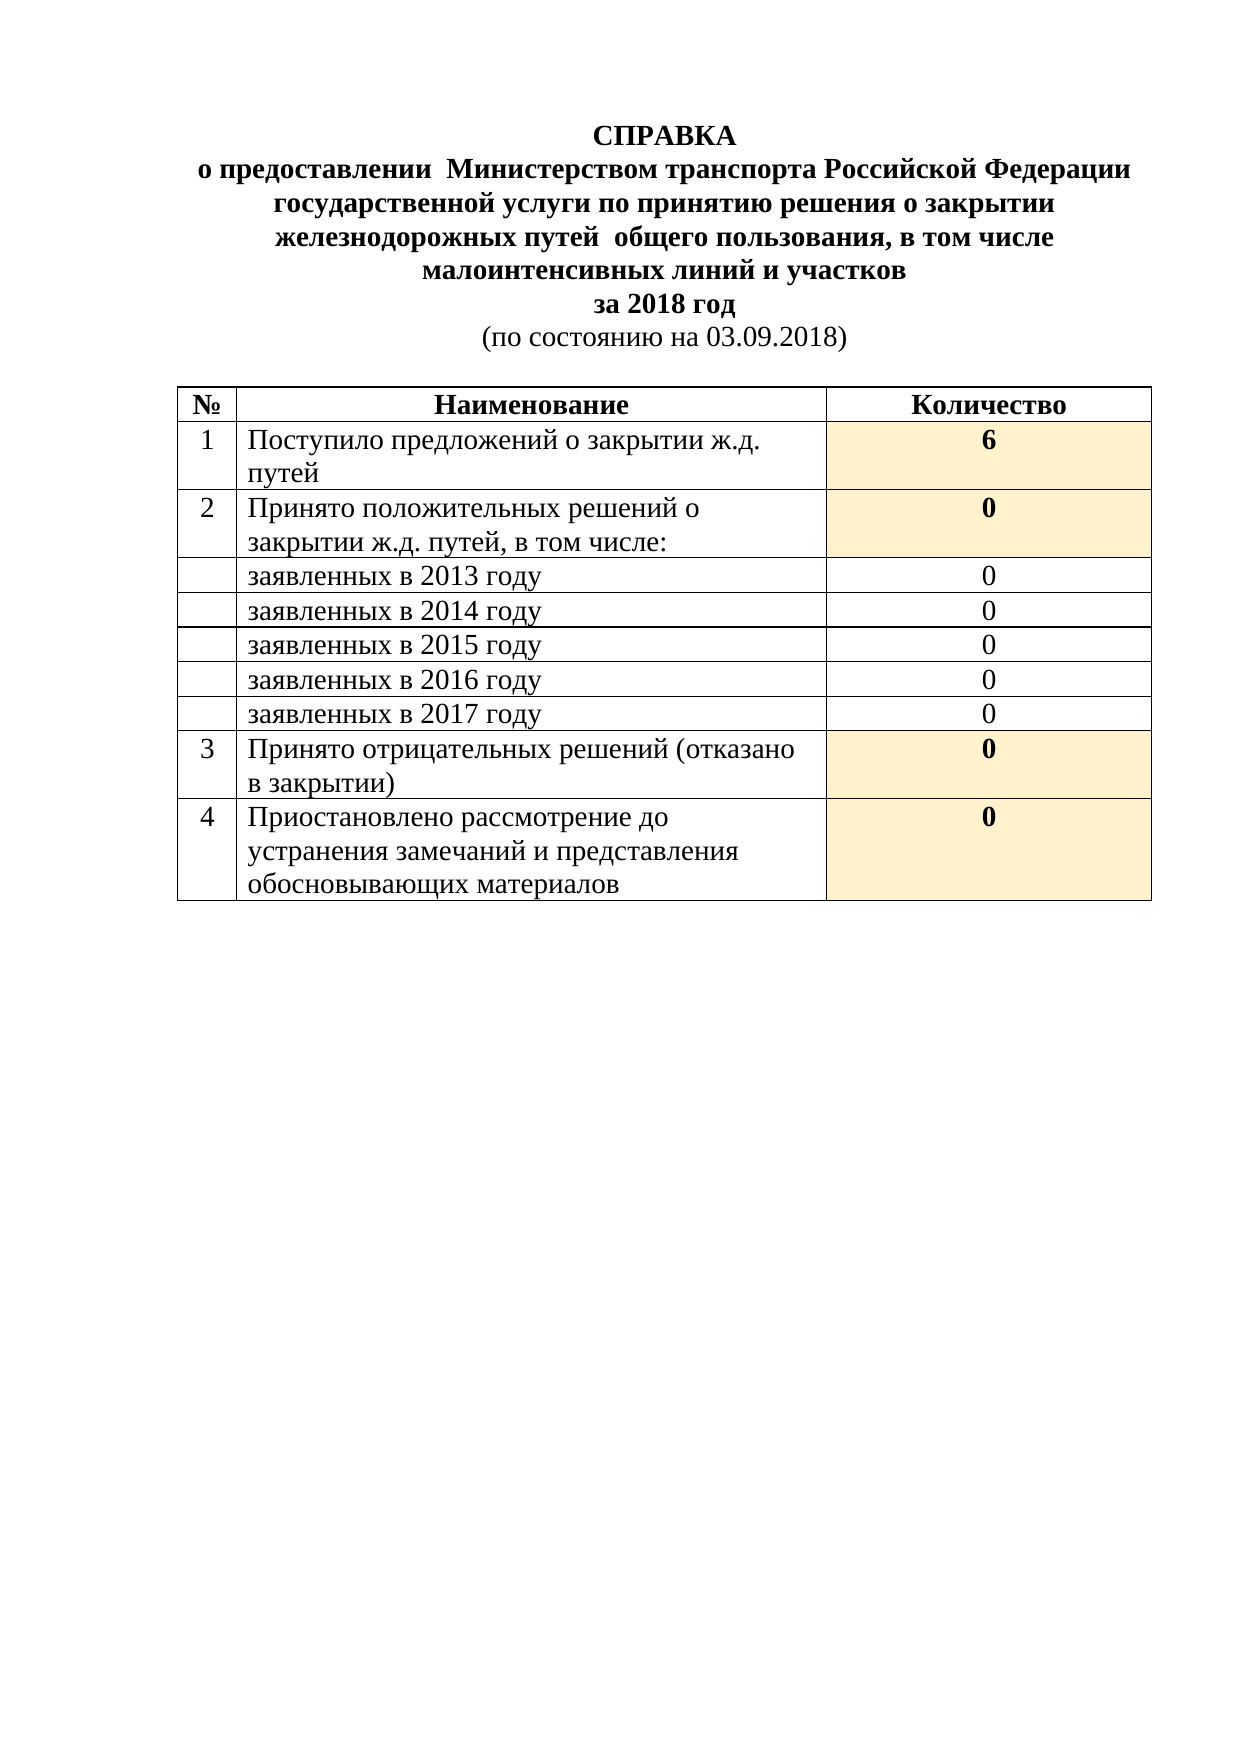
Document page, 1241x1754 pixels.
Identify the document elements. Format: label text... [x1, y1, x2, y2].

table_cell 0 [827, 628, 1151, 661]
table_cell 0 [827, 558, 1151, 592]
table_cell Поступило предложений о закрытии ж.д. путей [237, 422, 826, 489]
table_cell 0 [827, 731, 1151, 798]
table_cell Принято отрицательных решений (отказано в закрытии) [237, 731, 826, 798]
table_cell 1 [178, 422, 236, 489]
table_cell заявленных в 2015 году [237, 628, 826, 661]
table_cell 6 [827, 422, 1151, 489]
table_cell 0 [827, 697, 1151, 730]
text (по состоянию на 03.09.2018) [177, 319, 1152, 353]
text о предоставлении Министерством транспорта Российской Федерации государственной услуги по принятию решения о закрытии железнодорожных путей общего пользования, в том числе малоинтенсивных линий и участков [177, 152, 1152, 286]
table_cell 2 [178, 490, 236, 557]
table_cell 3 [178, 731, 236, 798]
table_cell 0 [827, 593, 1151, 626]
text за 2018 год [177, 286, 1152, 319]
text СПРАВКА [177, 118, 1152, 152]
table_cell [178, 697, 236, 730]
table_header № [178, 388, 236, 421]
table_cell Принято положительных решений о закрытии ж.д. путей, в том числе: [237, 490, 826, 557]
table_header Количество [827, 388, 1151, 421]
table_cell Приостановлено рассмотрение до устранения замечаний и представления обосновывающих материалов [237, 799, 826, 900]
table_cell 4 [178, 799, 236, 900]
table_cell заявленных в 2014 году [237, 593, 826, 626]
table_cell [178, 662, 236, 696]
table_cell [178, 558, 236, 592]
table_cell заявленных в 2017 году [237, 697, 826, 730]
table_header Наименование [237, 388, 826, 421]
table_cell 0 [827, 662, 1151, 696]
table_cell заявленных в 2013 году [237, 558, 826, 592]
table_cell заявленных в 2016 году [237, 662, 826, 696]
table_cell 0 [827, 490, 1151, 557]
table_cell [178, 593, 236, 626]
table_cell [178, 628, 236, 661]
table_cell 0 [827, 799, 1151, 900]
